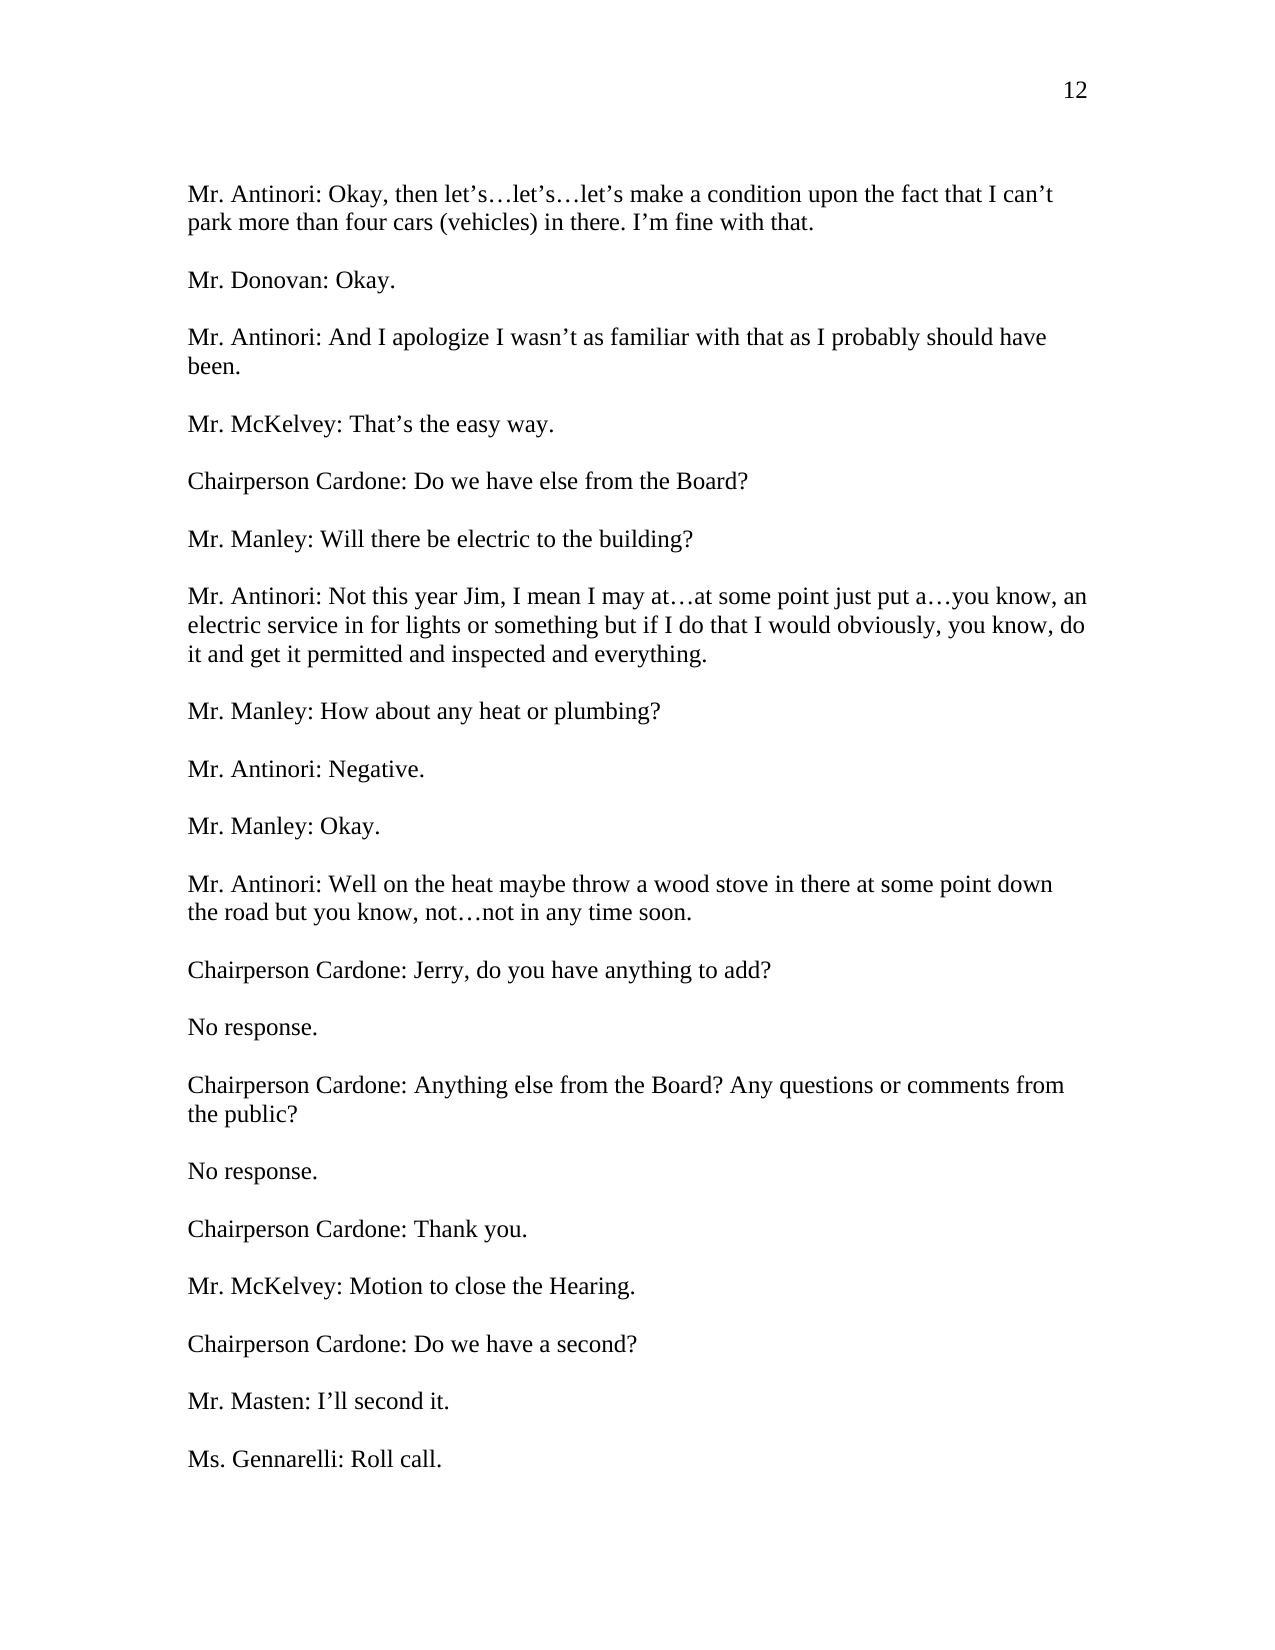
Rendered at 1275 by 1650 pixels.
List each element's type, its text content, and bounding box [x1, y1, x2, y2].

text Mr. Antinori: Negative. [187, 754, 1087, 782]
text Chairperson Cardone: Thank you. [187, 1214, 1087, 1242]
text Chairperson Cardone: Jerry, do you have anything to add? [187, 955, 1087, 984]
text No response. [187, 1156, 1087, 1185]
text Mr. Antinori: Well on the heat maybe throw a wood stove in there at some point down the road but you know, not…not in any time soon. [187, 869, 1087, 926]
text Mr. McKelvey: That’s the easy way. [187, 409, 1087, 437]
text Mr. Donovan: Okay. [187, 265, 1087, 294]
text No response. [187, 1012, 1087, 1041]
text Mr. Manley: How about any heat or plumbing? [187, 696, 1087, 725]
text Mr. Manley: Okay. [187, 811, 1087, 840]
text Ms. Gennarelli: Roll call. [187, 1444, 1087, 1472]
text Mr. Manley: Will there be electric to the building? [187, 524, 1087, 552]
text Chairperson Cardone: Anything else from the Board? Any questions or comments from the public? [187, 1070, 1087, 1127]
text Mr. Antinori: Not this year Jim, I mean I may at…at some point just put a…you know, an electric service in for lights or something but if I do that I would obviously, you know, do it and get it permitted and inspected and everything. [187, 581, 1087, 667]
text Chairperson Cardone: Do we have a second? [187, 1329, 1087, 1357]
text Mr. McKelvey: Motion to close the Hearing. [187, 1271, 1087, 1300]
text Mr. Antinori: Okay, then let’s…let’s…let’s make a condition upon the fact that I can’t park more than four cars (vehicles) in there. I’m fine with that. [187, 179, 1087, 236]
text Chairperson Cardone: Do we have else from the Board? [187, 466, 1087, 495]
text Mr. Antinori: And I apologize I wasn’t as familiar with that as I probably should have been. [187, 322, 1087, 380]
text Mr. Masten: I’ll second it. [187, 1386, 1087, 1415]
